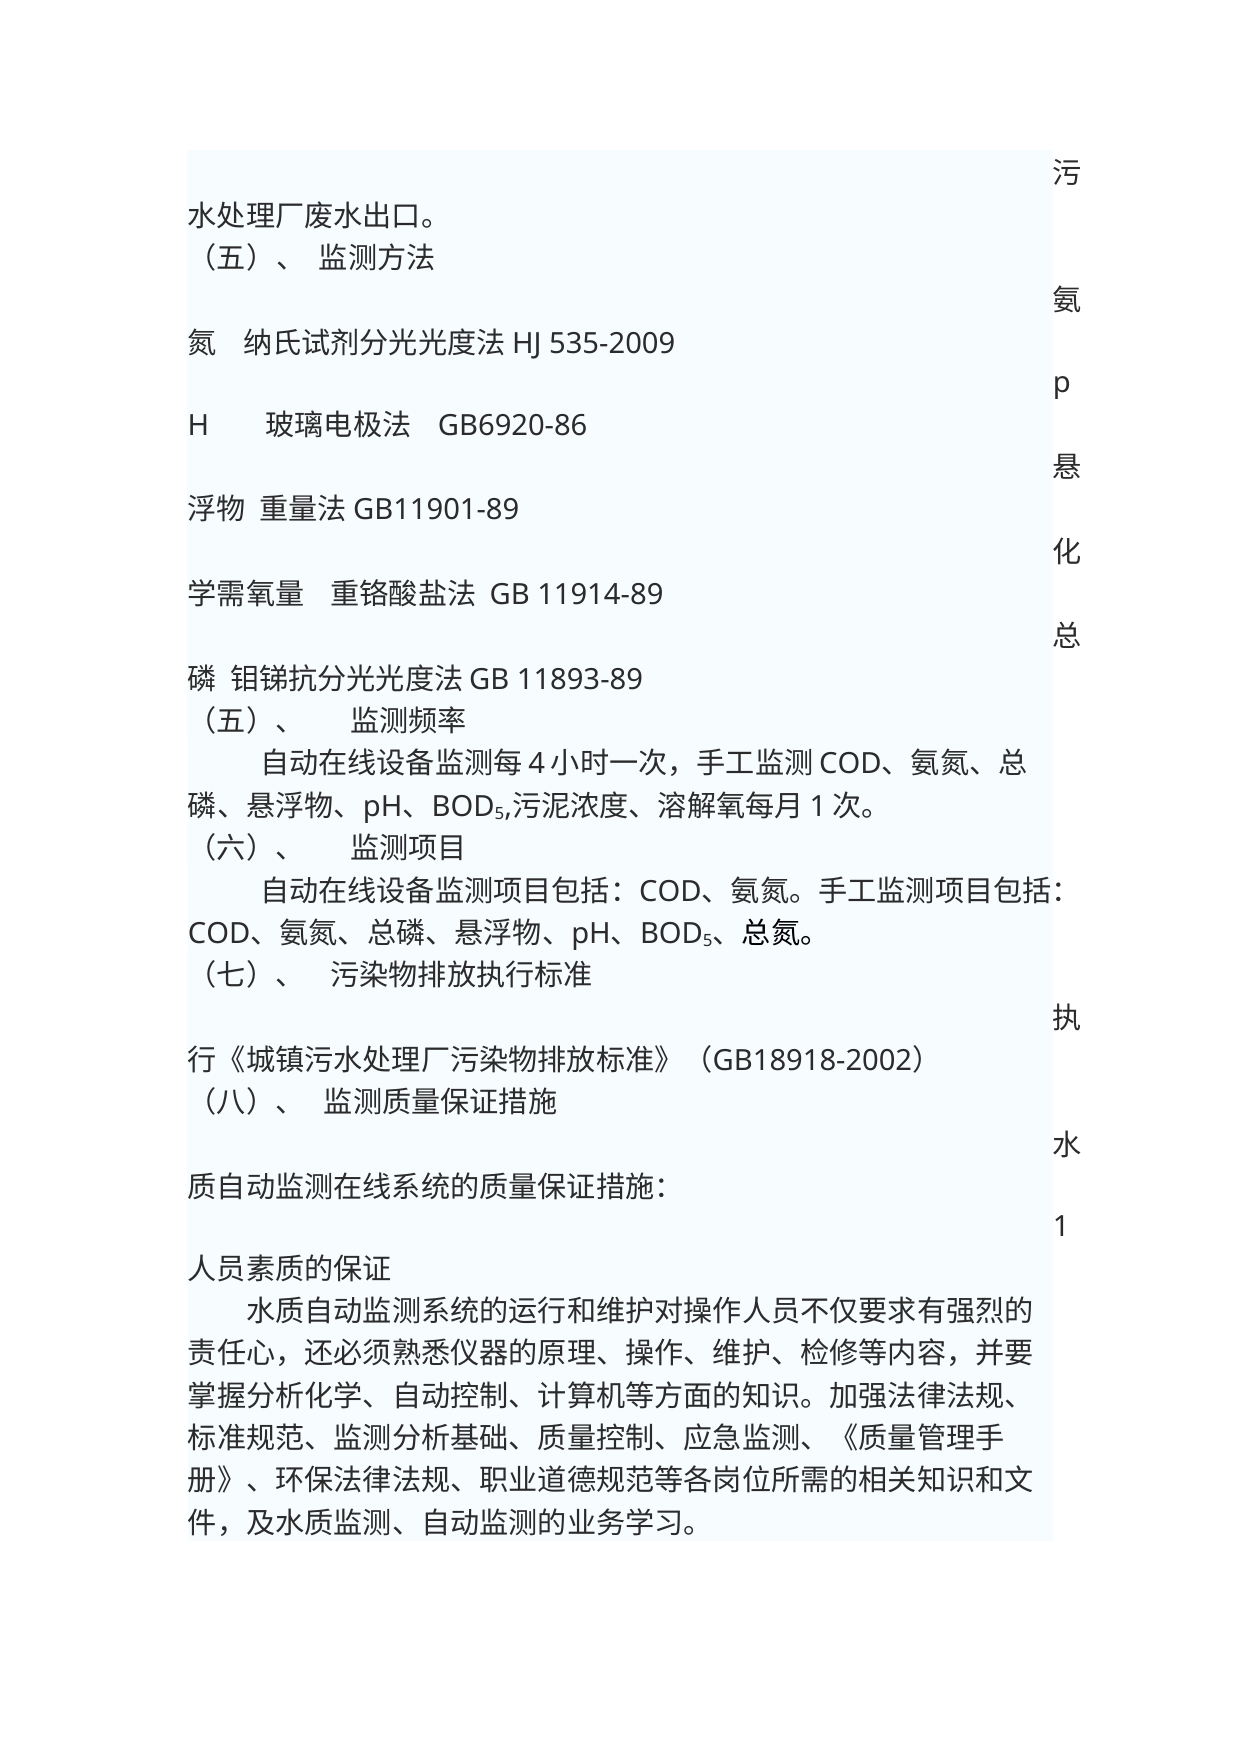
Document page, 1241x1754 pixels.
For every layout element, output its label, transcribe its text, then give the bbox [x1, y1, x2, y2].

text pH 玻璃电极法 GB6920-86 [187, 362, 1053, 444]
text 执行《城镇污水处理厂污染物排放标准》（GB18918-2002） [187, 994, 1053, 1079]
text 化学需氧量 重铬酸盐法 GB 11914-89 [187, 528, 1053, 613]
text （八）、 监测质量保证措施 [187, 1079, 1053, 1121]
text （七）、 污染物排放执行标准 [187, 952, 1053, 994]
text 总磷 钼锑抗分光光度法GB 11893-89 [187, 613, 1053, 698]
list 、 监测方法 [187, 234, 1053, 277]
text 自动在线设备监测项目包括：COD、氨氮。手工监测项目包括：COD、氨氮、总磷、悬浮物、pH、BOD5、总氮。 [188, 867, 1053, 952]
text 氨氮 纳氏试剂分光光度法 HJ 535-2009 [187, 277, 1053, 362]
text 水质自动监测系统的运行和维护对操作人员不仅要求有强烈的责任心，还必须熟悉仪器的原理、操作、维护、检修等内容，并要掌握分析化学、自动控制、计算机等方面的知识。加强法律法规、标准规范、监测分析基础、质量控制、应急监测、《质量管理手册》、环保法律法规、职业道德规范等各岗位所需的相关知识和文件，及水质监测、自动监测的业务学习。 [188, 1288, 1053, 1541]
text （六）、 监测项目 [187, 825, 1053, 867]
text 污水处理厂废水出口。 [187, 150, 1053, 234]
text 悬浮物 重量法 GB11901-89 [187, 444, 1053, 528]
text （五）、 监测频率 [187, 698, 1053, 740]
text 水质自动监测在线系统的质量保证措施： [187, 1121, 1053, 1206]
text 自动在线设备监测每4小时一次，手工监测COD、氨氮、总磷、悬浮物、pH、BOD5,污泥浓度、溶解氧每月1次。 [188, 740, 1053, 825]
text 1人员素质的保证 [187, 1206, 1053, 1288]
